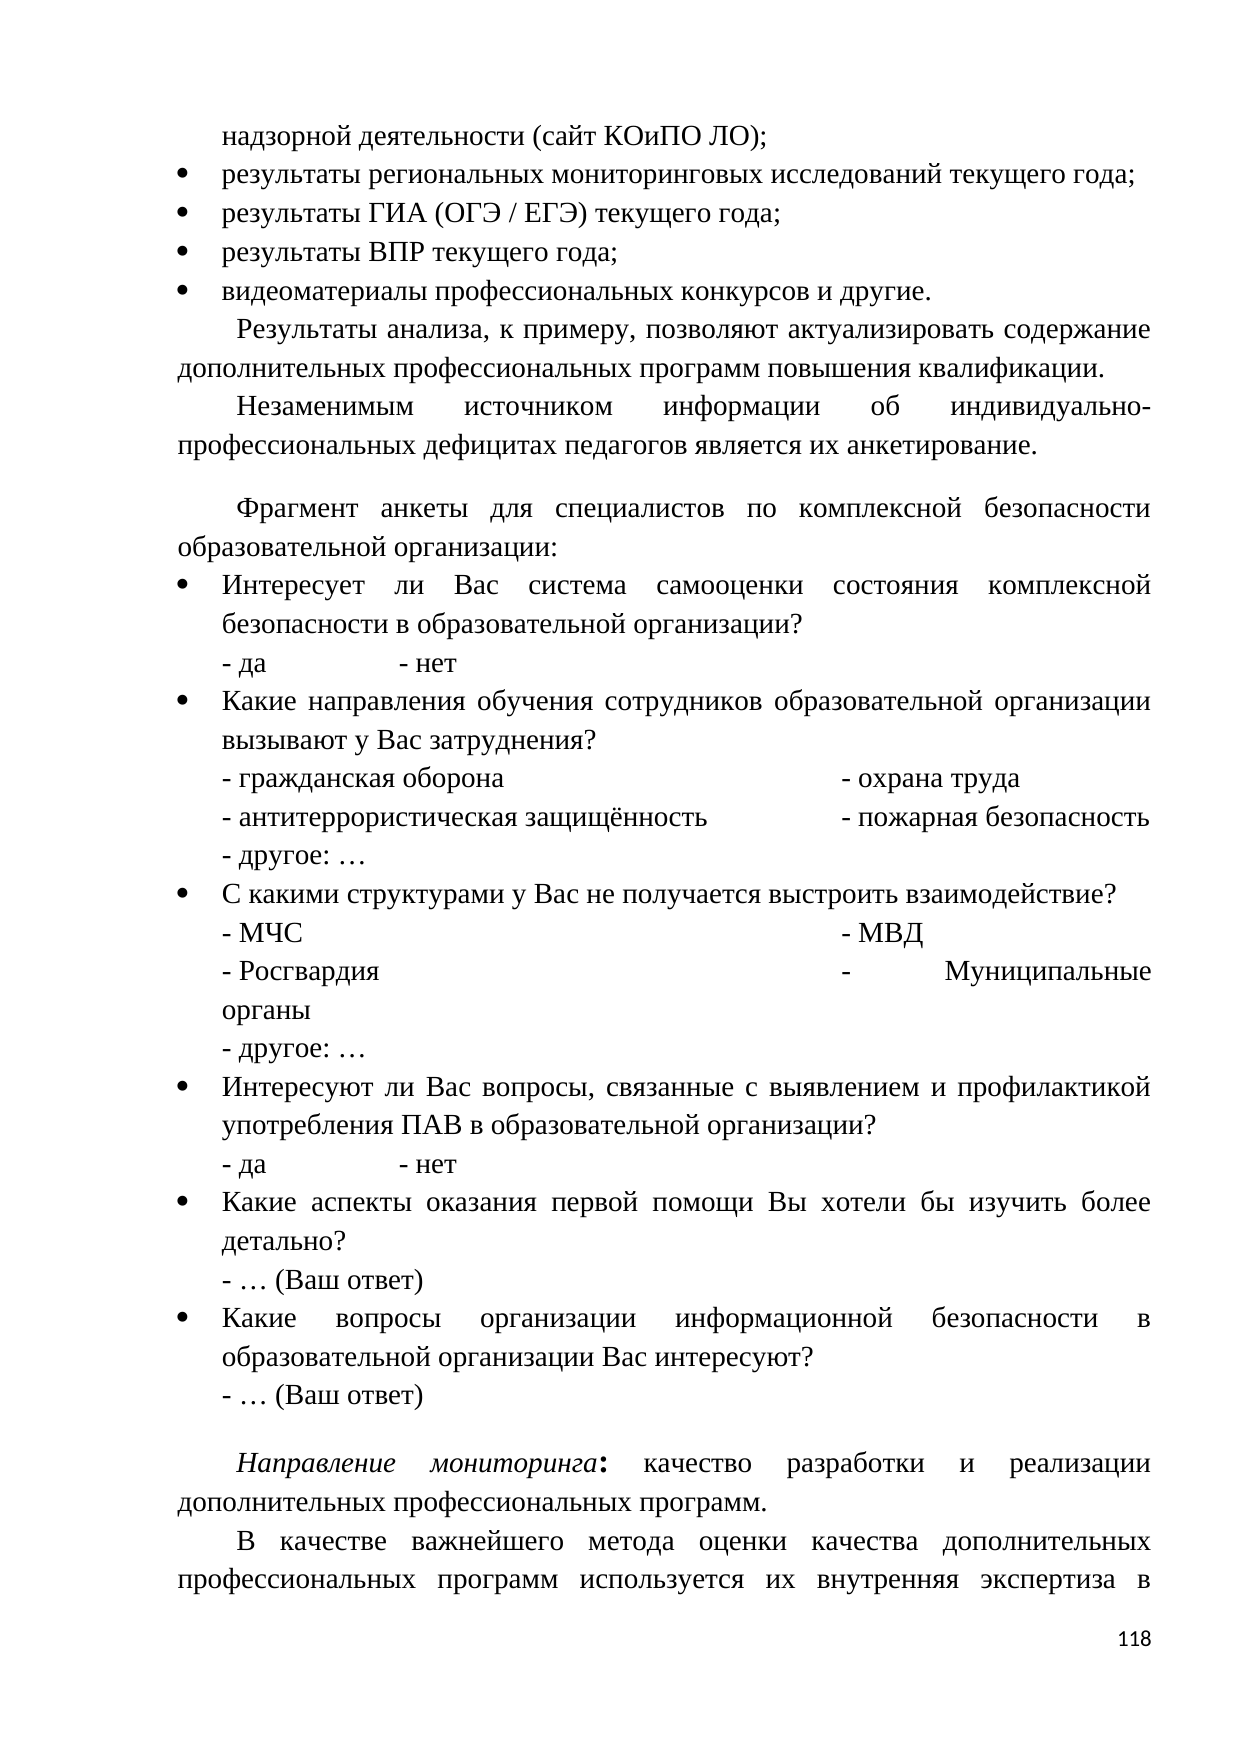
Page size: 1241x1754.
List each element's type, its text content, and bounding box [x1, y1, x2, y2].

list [177, 118, 1152, 152]
list Какие направления обучения сотрудников образовательной организации вызывают у Вас затруднения? [177, 683, 1152, 755]
text - … (Ваш ответ) [222, 1262, 1152, 1295]
text Направление мониторинга: качество разработки и реализации дополнительных профессиональных программ. [177, 1441, 1152, 1518]
list С какими структурами у Вас не получается выстроить взаимодействие? [177, 876, 1152, 910]
text - МЧС - МВД [222, 915, 1152, 948]
text Незаменимым источником информации об индивидуально-профессиональных дефицитах педагогов является их анкетирование. [177, 388, 1152, 460]
list Какие вопросы организации информационной безопасности в образовательной организации Вас интересуют? [177, 1300, 1152, 1372]
text - гражданская оборона - охрана труда [222, 760, 1152, 794]
list Какие аспекты оказания первой помощи Вы хотели бы изучить более детально? [177, 1184, 1152, 1257]
text - антитеррористическая защищённость - пожарная безопасность [222, 799, 1152, 832]
list результаты ВПР текущего года; [177, 234, 1152, 268]
text - Росгвардия - Муниципальные органы [222, 953, 1152, 1025]
text - да - нет [222, 1146, 1152, 1179]
list видеоматериалы профессиональных конкурсов и другие. [177, 273, 1152, 306]
text - да - нет [222, 645, 1152, 678]
text - другое: … [222, 1030, 1152, 1064]
list результаты региональных мониторинговых исследований текущего года; [177, 157, 1152, 190]
list Интересует ли Вас система самооценки состояния комплексной безопасности в образовательной организации? [177, 567, 1152, 640]
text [177, 1523, 1152, 1595]
text - другое: … [222, 837, 1152, 871]
text Результаты анализа, к примеру, позволяют актуализировать содержание дополнительных профессиональных программ повышения квалификации. [177, 311, 1152, 383]
text Фрагмент анкеты для специалистов по комплексной безопасности образовательной организации: [177, 490, 1152, 562]
list Интересуют ли Вас вопросы, связанные с выявлением и профилактикой употребления ПАВ в образовательной организации? [177, 1069, 1152, 1141]
text - … (Ваш ответ) [222, 1377, 1152, 1411]
list результаты ГИА (ОГЭ / ЕГЭ) текущего года; [177, 195, 1152, 229]
